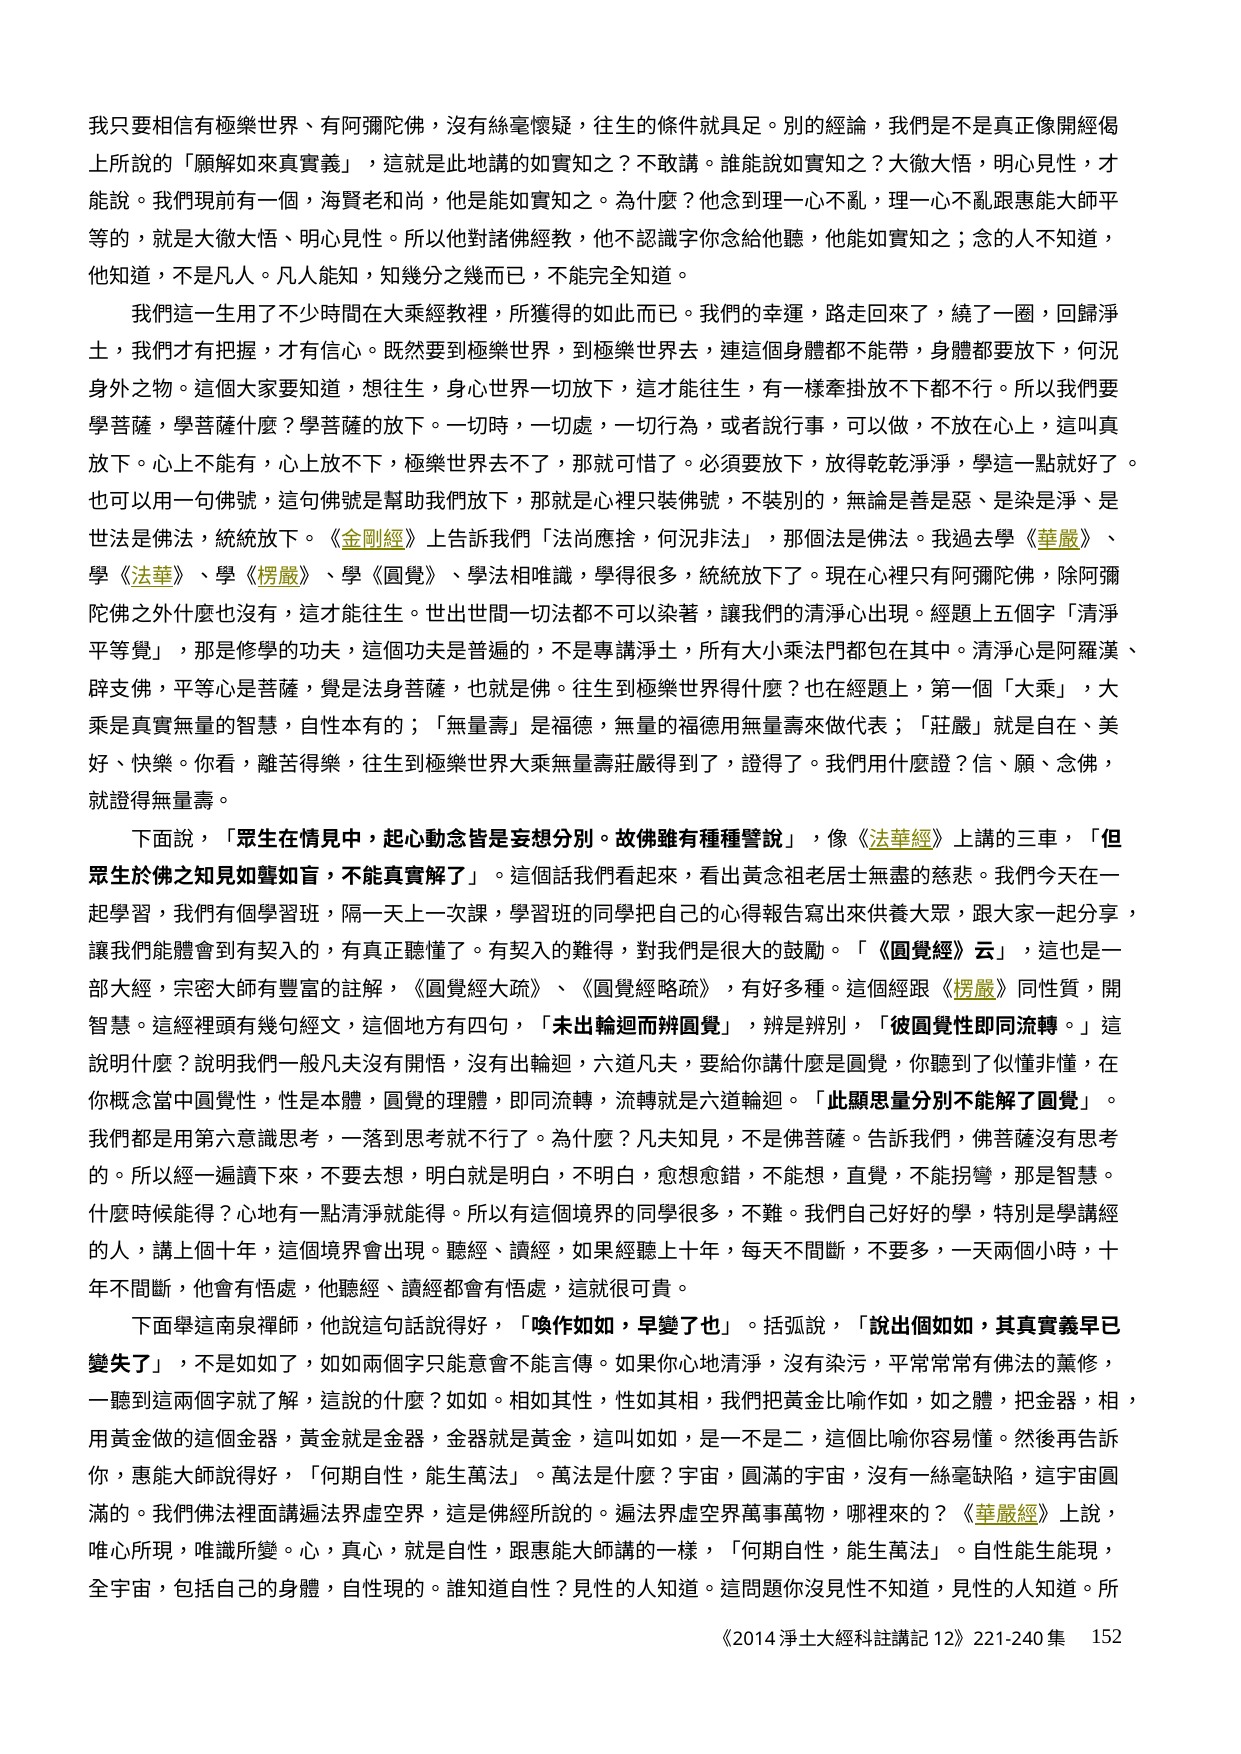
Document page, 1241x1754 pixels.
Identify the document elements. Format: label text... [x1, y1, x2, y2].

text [89, 1306, 1122, 1606]
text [89, 106, 1122, 293]
text 我們這一生用了不少時間在大乘經教裡，所獲得的如此而已。我們的幸運，路走回來了，繞了一圈，回歸淨土，我們才有把握，才有信心。既然要到極樂世界，到極樂世界去，連這個身體都不能帶，身體都要放下，何況身外之物。這個大家要知道，想往生，身心世界一切放下，這才能往生，有一樣牽掛放不下都不行。所以我們要學菩薩，學菩薩什麼？學菩薩的放下。一切時，一切處，一切行為，或者說行事，可以做，不放在心上，這叫真放下。心上不能有，心上放不下，極樂世界去不了，那就可惜了。必須要放下，放得乾乾淨淨，學這一點就好了。也可以用一句佛號，這句佛號是幫助我們放下，那就是心裡只裝佛號，不裝別的，無論是善是惡、是染是淨、是世法是佛法，統統放下。《金剛經》上告訴我們「法尚應捨，何況非法」，那個法是佛法。我過去學《華嚴》、學《法華》、學《楞嚴》、學《圓覺》、學法相唯識，學得很多，統統放下了。現在心裡只有阿彌陀佛，除阿彌陀佛之外什麼也沒有，這才能往生。世出世間一切法都不可以染著，讓我們的清淨心出現。經題上五個字「清淨平等覺」，那是修學的功夫，這個功夫是普遍的，不是專講淨土，所有大小乘法門都包在其中。清淨心是阿羅漢、辟支佛，平等心是菩薩，覺是法身菩薩，也就是佛。往生到極樂世界得什麼？也在經題上，第一個「大乘」，大乘是真實無量的智慧，自性本有的；「無量壽」是福德，無量的福德用無量壽來做代表；「莊嚴」就是自在、美好、快樂。你看，離苦得樂，往生到極樂世界大乘無量壽莊嚴得到了，證得了。我們用什麼證？信、願、念佛，就證得無量壽。 [89, 293, 1122, 818]
text 下面說，「眾生在情見中，起心動念皆是妄想分別。故佛雖有種種譬說」，像《法華經》上講的三車，「但眾生於佛之知見如聾如盲，不能真實解了」。這個話我們看起來，看出黃念祖老居士無盡的慈悲。我們今天在一起學習，我們有個學習班，隔一天上一次課，學習班的同學把自己的心得報告寫出來供養大眾，跟大家一起分享，讓我們能體會到有契入的，有真正聽懂了。有契入的難得，對我們是很大的鼓勵。「《圓覺經》云」，這也是一部大經，宗密大師有豐富的註解，《圓覺經大疏》、《圓覺經略疏》，有好多種。這個經跟《楞嚴》同性質，開智慧。這經裡頭有幾句經文，這個地方有四句，「未出輪迴而辨圓覺」，辨是辨別，「彼圓覺性即同流轉。」這說明什麼？說明我們一般凡夫沒有開悟，沒有出輪迴，六道凡夫，要給你講什麼是圓覺，你聽到了似懂非懂，在你概念當中圓覺性，性是本體，圓覺的理體，即同流轉，流轉就是六道輪迴。「此顯思量分別不能解了圓覺」。我們都是用第六意識思考，一落到思考就不行了。為什麼？凡夫知見，不是佛菩薩。告訴我們，佛菩薩沒有思考的。所以經一遍讀下來，不要去想，明白就是明白，不明白，愈想愈錯，不能想，直覺，不能拐彎，那是智慧。什麼時候能得？心地有一點清淨就能得。所以有這個境界的同學很多，不難。我們自己好好的學，特別是學講經的人，講上個十年，這個境界會出現。聽經、讀經，如果經聽上十年，每天不間斷，不要多，一天兩個小時，十年不間斷，他會有悟處，他聽經、讀經都會有悟處，這就很可貴。 [89, 818, 1122, 1306]
